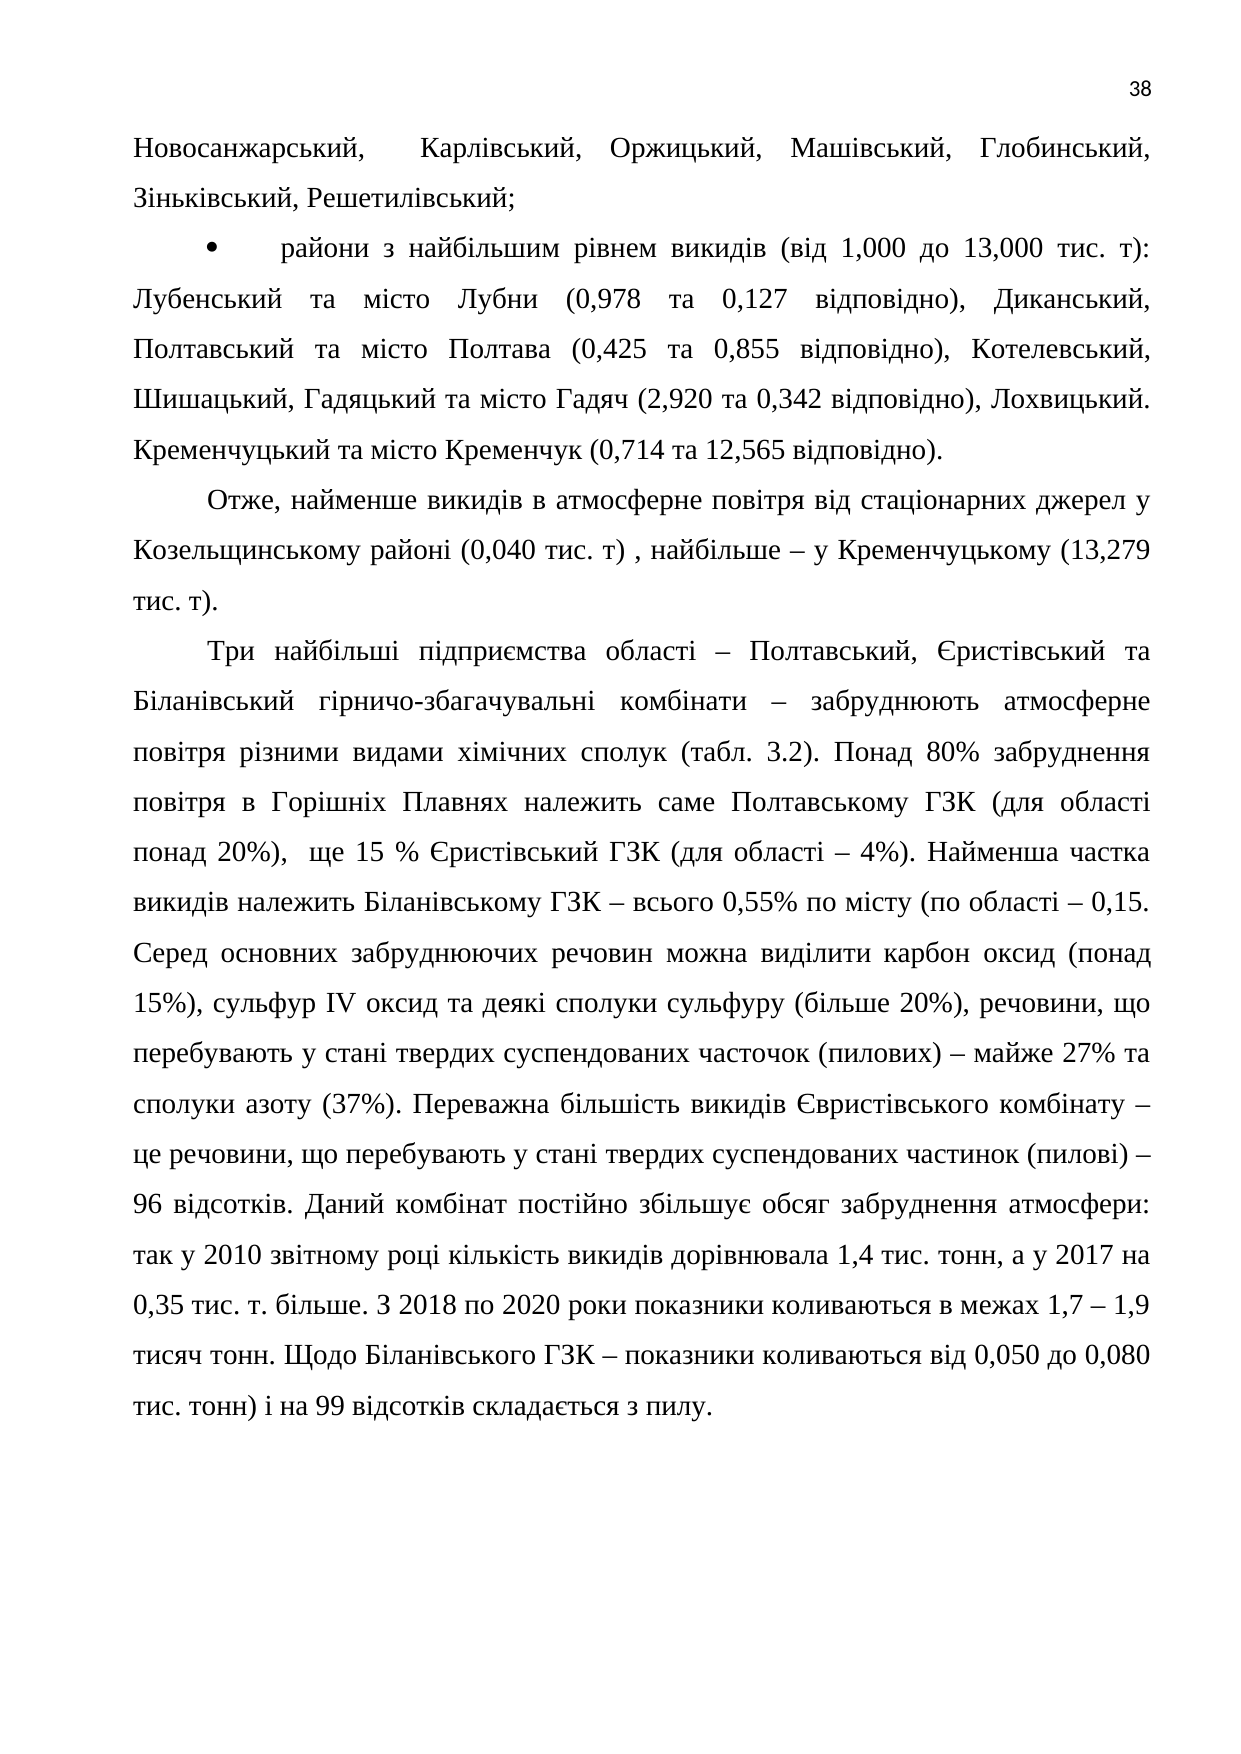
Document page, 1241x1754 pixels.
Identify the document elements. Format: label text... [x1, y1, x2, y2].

list райони з найбільшим рівнем викидів (від 1,000 до 13,000 тис. т): Лубенський та місто Лубни (0,978 та 0,127 відповідно), Диканський, Полтавський та місто Полтава (0,425 та 0,855 відповідно), Котелевський, Шишацький, Гадяцький та місто Гадяч (2,920 та 0,342 відповідно), Лохвицький. Кременчуцький та місто Кременчук (0,714 та 12,565 відповідно). [133, 230, 1152, 465]
text Три найбільші підприємства області – Полтавський, Єристівський та Біланівський гірничо-збагачувальні комбінати – забруднюють атмосферне повітря різними видами хімічних сполук (табл. 3.2). Понад 80% забруднення повітря в Горішніх Плавнях належить саме Полтавському ГЗК (для області понад 20%), ще 15 % Єристівський ГЗК (для області – 4%). Найменша частка викидів належить Біланівському ГЗК – всього 0,55% по місту (по області – 0,15. Серед основних забруднюючих речовин можна виділити карбон оксид (понад 15%), сульфур IV оксид та деякі сполуки сульфуру (більше 20%), речовини, що перебувають у стані твердих суспендованих часточок (пилових) – майже 27% та сполуки азоту (37%). Переважна більшість викидів Євристівського комбінату – це речовини, що перебувають у стані твердих суспендованих частинок (пилові) – 96 відсотків. Даний комбінат постійно збільшує обсяг забруднення атмосфери: так у 2010 звітному році кількість викидів дорівнювала 1,4 тис. тонн, а у 2017 на 0,35 тис. т. більше. З 2018 по 2020 роки показники коливаються в межах 1,7 – 1,9 тисяч тонн. Щодо Біланівського ГЗК – показники коливаються від 0,050 до 0,080 тис. тонн) і на 99 відсотків складається з пилу. [133, 633, 1152, 1421]
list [133, 130, 1152, 214]
text Отже, найменше викидів в атмосферне повітря від стаціонарних джерел у Козельщинському районі (0,040 тис. т) , найбільше – у Кременчуцькому (13,279 тис. т). [133, 482, 1152, 616]
